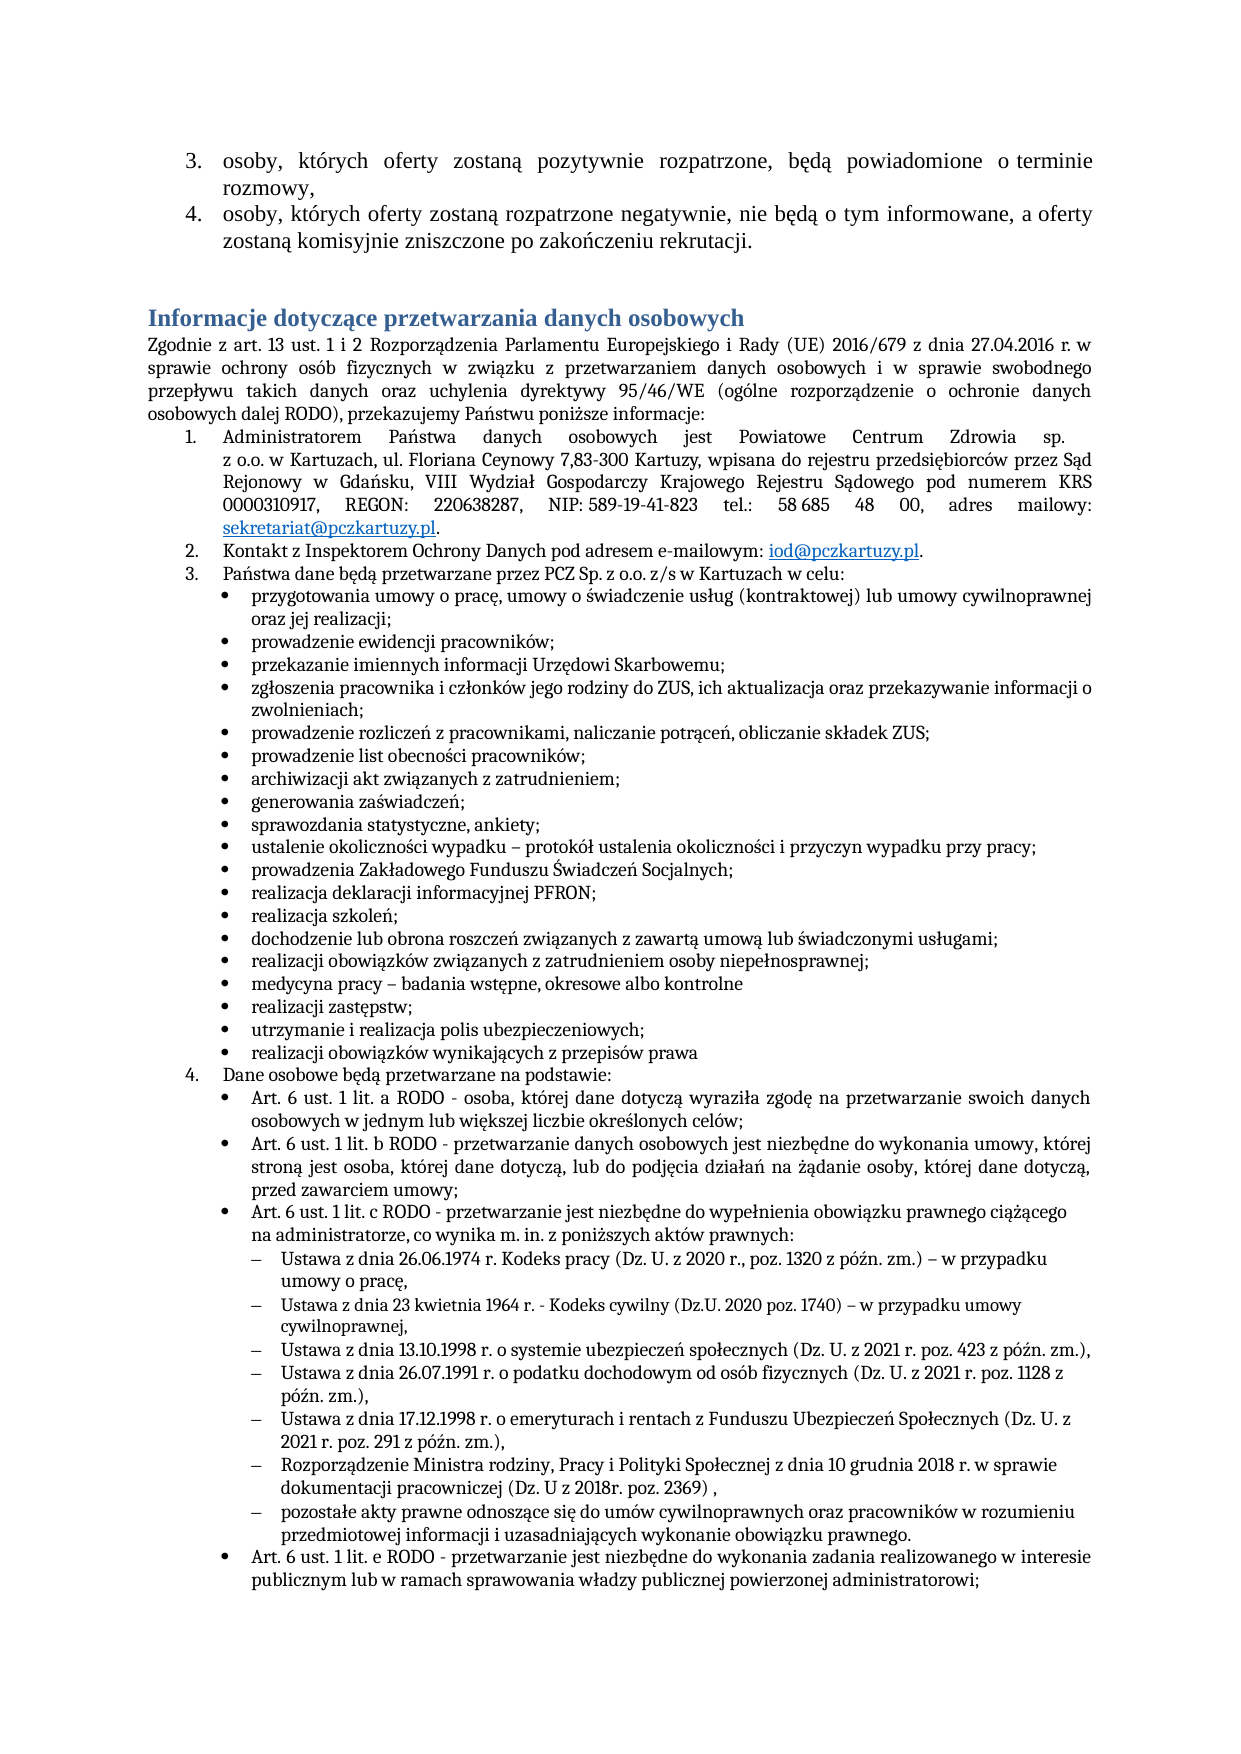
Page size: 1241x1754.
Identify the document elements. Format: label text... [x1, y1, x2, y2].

list Ustawa z dnia 23 kwietnia 1964 r. - Kodeks cywilny (Dz.U. 2020 poz. 1740) – w przypadku umowy cywilnoprawnej, [251, 1293, 1093, 1337]
list prowadzenia Zakładowego Funduszu Świadczeń Socjalnych; [221, 859, 1093, 882]
list Art. 6 ust. 1 lit. b RODO - przetwarzanie danych osobowych jest niezbędne do wykonania umowy, której stroną jest osoba, której dane dotyczą, lub do podjęcia działań na żądanie osoby, której dane dotyczą, przed zawarciem umowy; [221, 1132, 1093, 1201]
list realizacji obowiązków związanych z zatrudnieniem osoby niepełnosprawnej; [221, 950, 1093, 973]
list generowania zaświadczeń; [221, 790, 1093, 813]
list sprawozdania statystyczne, ankiety; [221, 813, 1093, 836]
list Administratorem Państwa danych osobowych jest Powiatowe Centrum Zdrowia sp. z o.o. w Kartuzach, ul. Floriana Ceynowy 7,83-300 Kartuzy, wpisana do rejestru przedsiębiorców przez Sąd Rejonowy w Gdańsku, VIII Wydział Gospodarczy Krajowego Rejestru Sądowego pod numerem KRS 0000310917, REGON: 220638287, NIP: 589-19-41-823 tel.: 58 685 48 00, adres mailowy: sekretariat@pczkartuzy.pl. [185, 425, 1093, 539]
list dochodzenie lub obrona roszczeń związanych z zawartą umową lub świadczonymi usługami; [221, 927, 1093, 950]
subtitle Informacje dotyczące przetwarzania danych osobowych [148, 303, 1093, 332]
list ustalenie okoliczności wypadku – protokół ustalenia okoliczności i przyczyn wypadku przy pracy; [221, 836, 1093, 859]
list Kontakt z Inspektorem Ochrony Danych pod adresem e-mailowym: iod@pczkartuzy.pl. [185, 539, 1093, 562]
list pozostałe akty prawne odnoszące się do umów cywilnoprawnych oraz pracowników w rozumieniu przedmiotowej informacji i uzasadniających wykonanie obowiązku prawnego. [251, 1500, 1093, 1546]
list Art. 6 ust. 1 lit. c RODO - przetwarzanie jest niezbędne do wypełnienia obowiązku prawnego ciążącego na administratorze, co wynika m. in. z poniższych aktów prawnych: [221, 1201, 1093, 1247]
list utrzymanie i realizacja polis ubezpieczeniowych; [221, 1018, 1093, 1041]
list realizacji obowiązków wynikających z przepisów prawa [221, 1041, 1093, 1064]
list Art. 6 ust. 1 lit. a RODO - osoba, której dane dotyczą wyraziła zgodę na przetwarzanie swoich danych osobowych w jednym lub większej liczbie określonych celów; [221, 1087, 1093, 1132]
list zgłoszenia pracownika i członków jego rodziny do ZUS, ich aktualizacja oraz przekazywanie informacji o zwolnieniach; [221, 676, 1093, 722]
list przygotowania umowy o pracę, umowy o świadczenie usług (kontraktowej) lub umowy cywilnoprawnej oraz jej realizacji; [221, 585, 1093, 631]
list realizacji zastępstw; [221, 996, 1093, 1018]
list prowadzenie list obecności pracowników; [221, 745, 1093, 767]
list Ustawa z dnia 17.12.1998 r. o emeryturach i rentach z Funduszu Ubezpieczeń Społecznych (Dz. U. z 2021 r. poz. 291 z późn. zm.), [251, 1407, 1093, 1453]
list Rozporządzenie Ministra rodziny, Pracy i Polityki Społecznej z dnia 10 grudnia 2018 r. w sprawie dokumentacji pracowniczej (Dz. U z 2018r. poz. 2369) , [251, 1453, 1093, 1500]
list Państwa dane będą przetwarzane przez PCZ Sp. z o.o. z/s w Kartuzach w celu: [185, 562, 1093, 585]
list Dane osobowe będą przetwarzane na podstawie: [185, 1064, 1093, 1087]
text Zgodnie z art. 13 ust. 1 i 2 Rozporządzenia Parlamentu Europejskiego i Rady (UE) 2016/679 z dnia 27.04.2016 r. w sprawie ochrony osób fizycznych w związku z przetwarzaniem danych osobowych i w sprawie swobodnego przepływu takich danych oraz uchylenia dyrektywy 95/46/WE (ogólne rozporządzenie o ochronie danych osobowych dalej RODO), przekazujemy Państwu poniższe informacje: [148, 334, 1093, 425]
list medycyna pracy – badania wstępne, okresowe albo kontrolne [221, 973, 1093, 996]
list prowadzenie ewidencji pracowników; [221, 631, 1093, 653]
list archiwizacji akt związanych z zatrudnieniem; [221, 767, 1093, 790]
list przekazanie imiennych informacji Urzędowi Skarbowemu; [221, 653, 1093, 676]
list prowadzenie rozliczeń z pracownikami, naliczanie potrąceń, obliczanie składek ZUS; [221, 722, 1093, 745]
list osoby, których oferty zostaną rozpatrzone negatywnie, nie będą o tym informowane, a oferty zostaną komisyjnie zniszczone po zakończeniu rekrutacji. [185, 200, 1093, 253]
list Ustawa z dnia 26.06.1974 r. Kodeks pracy (Dz. U. z 2020 r., poz. 1320 z późn. zm.) – w przypadku umowy o pracę, [251, 1247, 1093, 1293]
list Art. 6 ust. 1 lit. e RODO - przetwarzanie jest niezbędne do wykonania zadania realizowanego w interesie publicznym lub w ramach sprawowania władzy publicznej powierzonej administratorowi; [221, 1546, 1093, 1592]
list osoby, których oferty zostaną pozytywnie rozpatrzone, będą powiadomione o terminie rozmowy, [185, 148, 1093, 200]
list Ustawa z dnia 13.10.1998 r. o systemie ubezpieczeń społecznych (Dz. U. z 2021 r. poz. 423 z późn. zm.), [251, 1337, 1093, 1361]
list realizacja deklaracji informacyjnej PFRON; [221, 882, 1093, 904]
list realizacja szkoleń; [221, 904, 1093, 927]
list Ustawa z dnia 26.07.1991 r. o podatku dochodowym od osób fizycznych (Dz. U. z 2021 r. poz. 1128 z późn. zm.), [251, 1361, 1093, 1407]
